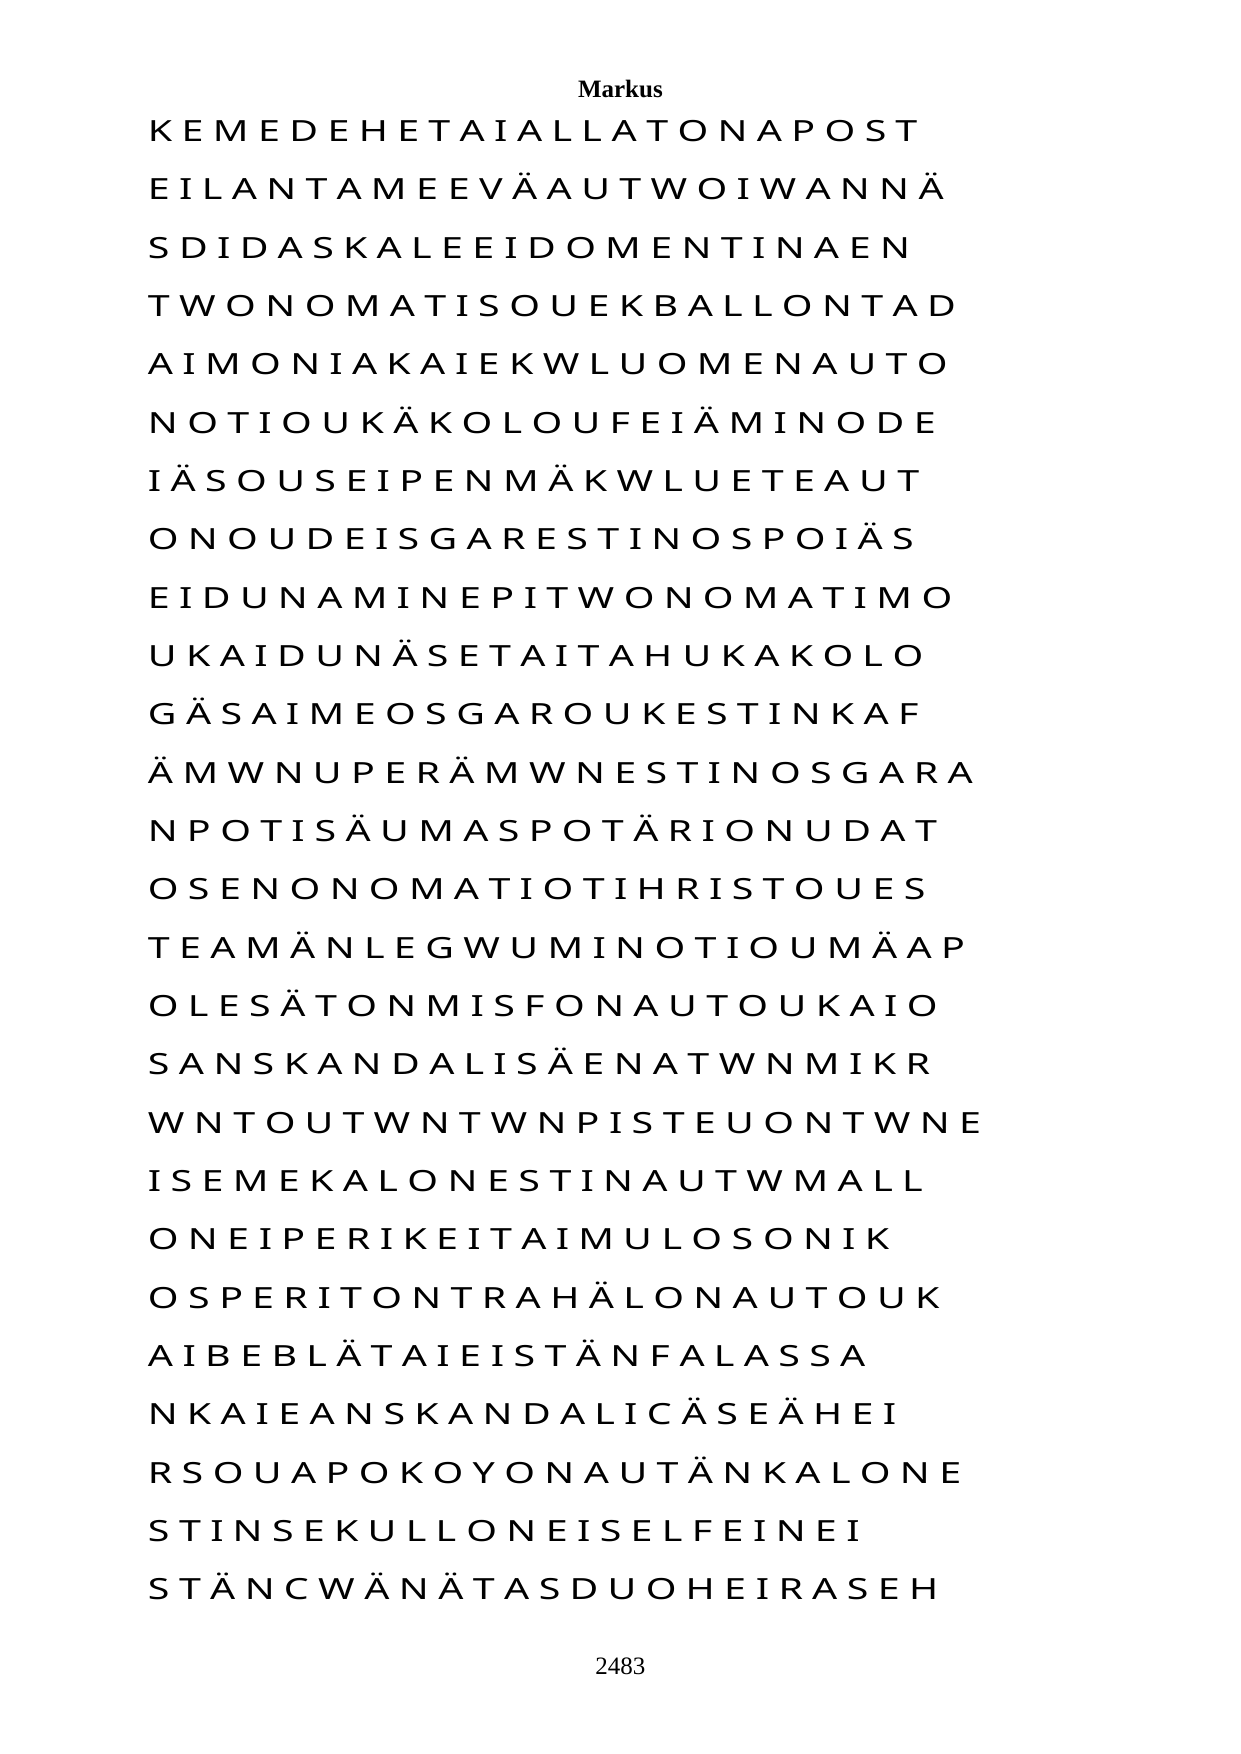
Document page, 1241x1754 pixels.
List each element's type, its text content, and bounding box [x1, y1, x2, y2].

text OSENONOMATIOTIHRISTOUES [148, 876, 1092, 906]
text RSOUAPOKOYONAUTÄNKALONE [148, 1460, 1092, 1489]
text ONOUDEISGARESTINOSPOIÄS [148, 526, 1092, 556]
text KEMEDEHETAIALLATONAPOST [148, 118, 1092, 147]
text GÄSAIMEOSGAROUKESTINKAF [148, 701, 1092, 731]
text AIMONIAKAIEKWLUOMENAUTO [148, 351, 1092, 381]
text STINSEKULLONEISELFEINEI [148, 1518, 1092, 1547]
text WNTOUTWNTWNPISTEUONTWNE [148, 1110, 1092, 1139]
text NPOTISÄUMASPOTÄRIONUDAT [148, 818, 1092, 847]
text ISEMEKALONESTINAUTWMALL [148, 1168, 1092, 1197]
text SDIDASKALEEIDOMENTINAEN [148, 235, 1092, 264]
text UKAIDUNÄSETAITAHUKAKOLO [148, 643, 1092, 672]
text TWONOMATISOUEKBALLONTAD [148, 293, 1092, 322]
text TEAMÄNLEGWUMINOTIOUMÄAP [148, 935, 1092, 964]
text EILANTAMEEVÄAUTWOIWANNÄ [148, 176, 1092, 206]
text ONEIPERIKEITAIMULOSONIK [148, 1226, 1092, 1256]
text SANSKANDALISÄENATWNMIKR [148, 1051, 1092, 1081]
text AIBEBLÄTAIEISTÄNFALASSA [148, 1343, 1092, 1372]
text OLESÄTONMISFONAUTOUKAIO [148, 993, 1092, 1022]
text NKAIEANSKANDALICÄSEÄHEI [148, 1401, 1092, 1431]
text EIDUNAMINEPITWONOMATIMO [148, 585, 1092, 614]
text OSPERITONTRAHÄLONAUTOUK [148, 1285, 1092, 1314]
text IÄSOUSEIPENMÄKWLUETEAUT [148, 468, 1092, 497]
text NOTIOUKÄKOLOUFEIÄMINODE [148, 410, 1092, 439]
text STÄNCWÄNÄTASDUOHEIRASEH [148, 1576, 1092, 1606]
text ÄMWNUPERÄMWNESTINOSGARA [148, 760, 1092, 789]
